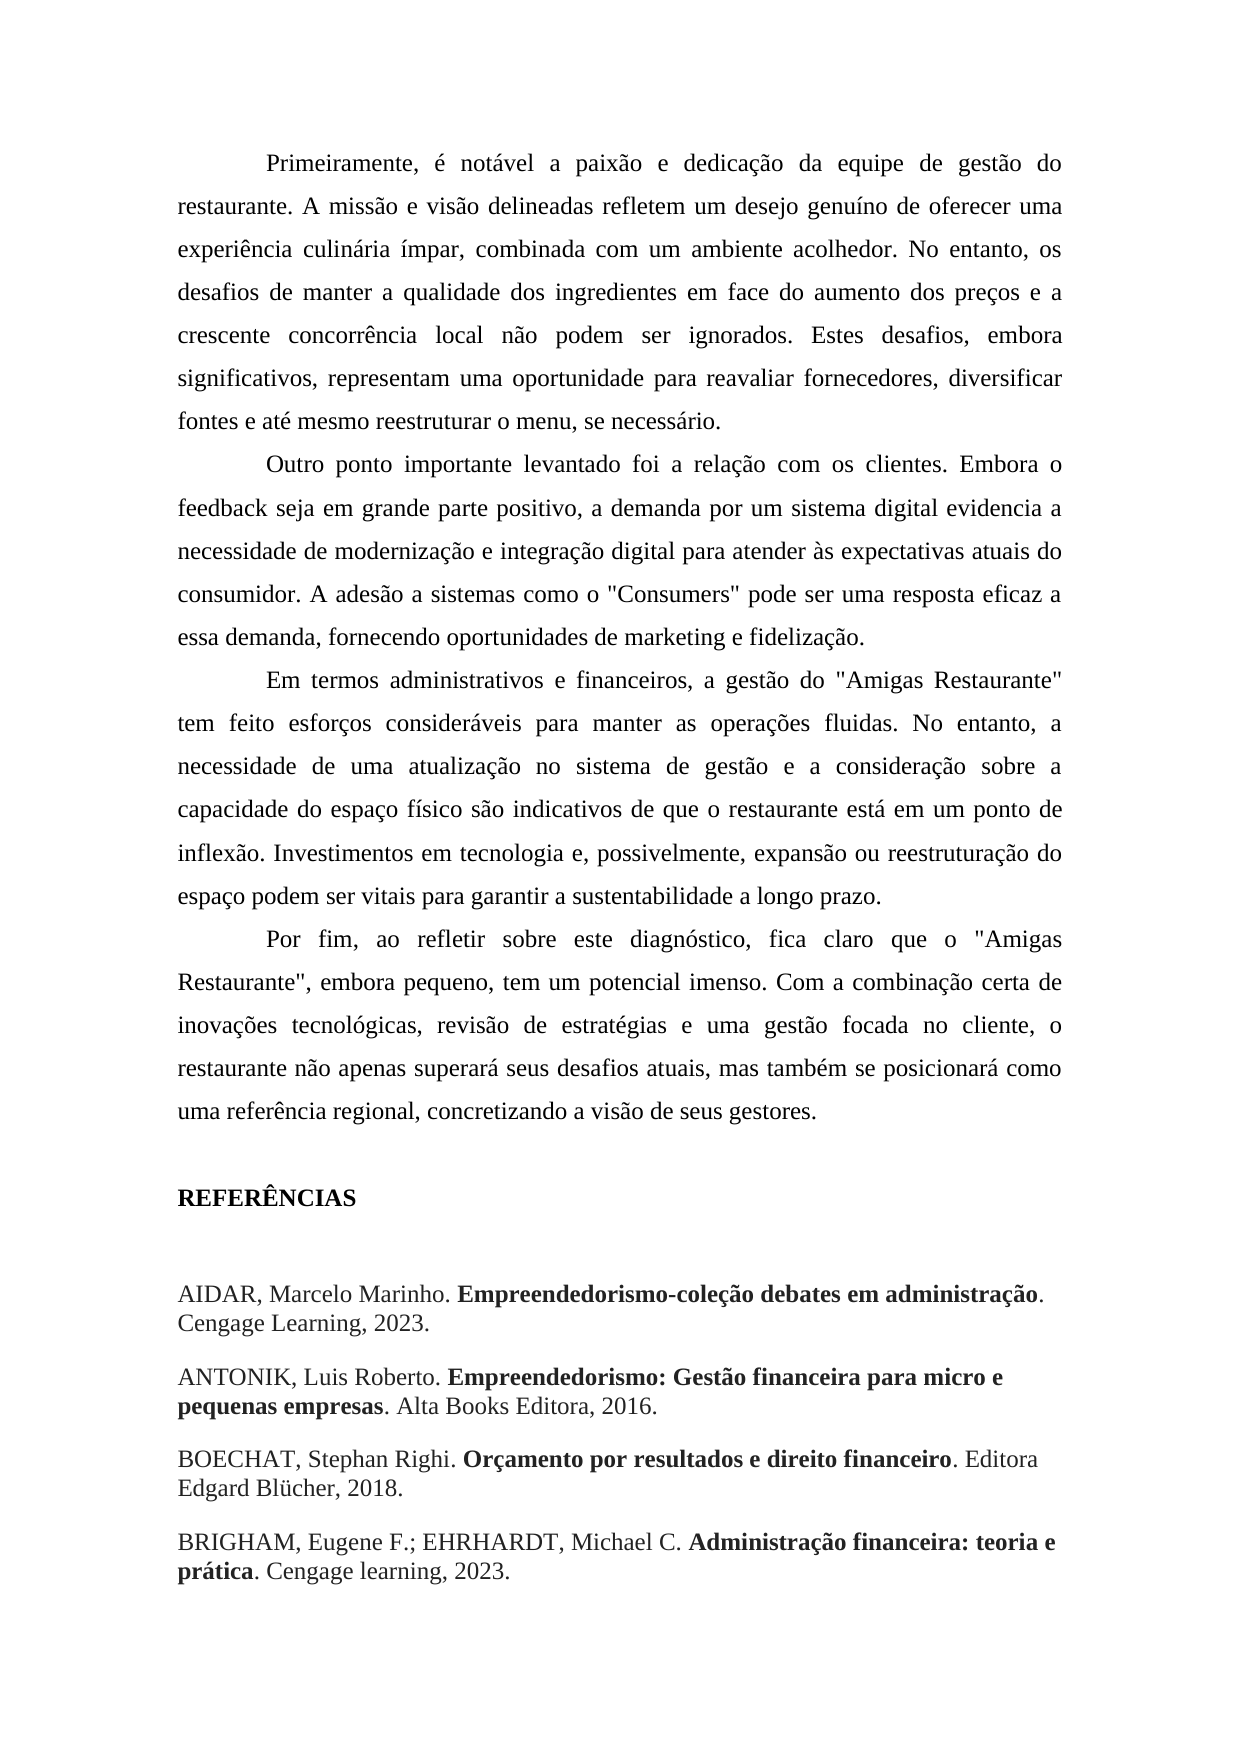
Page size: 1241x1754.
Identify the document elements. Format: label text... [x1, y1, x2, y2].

text Outro ponto importante levantado foi a relação com os clientes. Embora o feedback seja em grande parte positivo, a demanda por um sistema digital evidencia a necessidade de modernização e integração digital para atender às expectativas atuais do consumidor. A adesão a sistemas como o "Consumers" pode ser uma resposta eficaz a essa demanda, fornecendo oportunidades de marketing e fidelização. [177, 449, 1063, 651]
subtitle REFERÊNCIAS [177, 1183, 1063, 1211]
text Em termos administrativos e financeiros, a gestão do "Amigas Restaurante" tem feito esforços consideráveis para manter as operações fluidas. No entanto, a necessidade de uma atualização no sistema de gestão e a consideração sobre a capacidade do espaço físico são indicativos de que o restaurante está em um ponto de inflexão. Investimentos em tecnologia e, possivelmente, expansão ou reestruturação do espaço podem ser vitais para garantir a sustentabilidade a longo prazo. [177, 665, 1063, 909]
text Primeiramente, é notável a paixão e dedicação da equipe de gestão do restaurante. A missão e visão delineadas refletem um desejo genuíno de oferecer uma experiência culinária ímpar, combinada com um ambiente acolhedor. No entanto, os desafios de manter a qualidade dos ingredientes em face do aumento dos preços e a crescente concorrência local não podem ser ignorados. Estes desafios, embora significativos, representam uma oportunidade para reavaliar fornecedores, diversificar fontes e até mesmo reestruturar o menu, se necessário. [177, 148, 1063, 435]
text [510, 1527, 1063, 1584]
text BOECHAT, Stephan Righi. Orçamento por resultados e direito financeiro. Editora Edgard Blücher, 2018. [177, 1444, 1063, 1502]
text ANTONIK, Luis Roberto. Empreendedorismo: Gestão financeira para micro e pequenas empresas. Alta Books Editora, 2016. [658, 1362, 1063, 1419]
text AIDAR, Marcelo Marinho. Empreendedorismo-coleção debates em administração. Cengage Learning, 2023. [177, 1279, 1063, 1337]
text Por fim, ao refletir sobre este diagnóstico, fica claro que o "Amigas Restaurante", embora pequeno, tem um potencial imenso. Com a combinação certa de inovações tecnológicas, revisão de estratégias e uma gestão focada no cliente, o restaurante não apenas superará seus desafios atuais, mas também se posicionará como uma referência regional, concretizando a visão de seus gestores. [177, 924, 1063, 1125]
